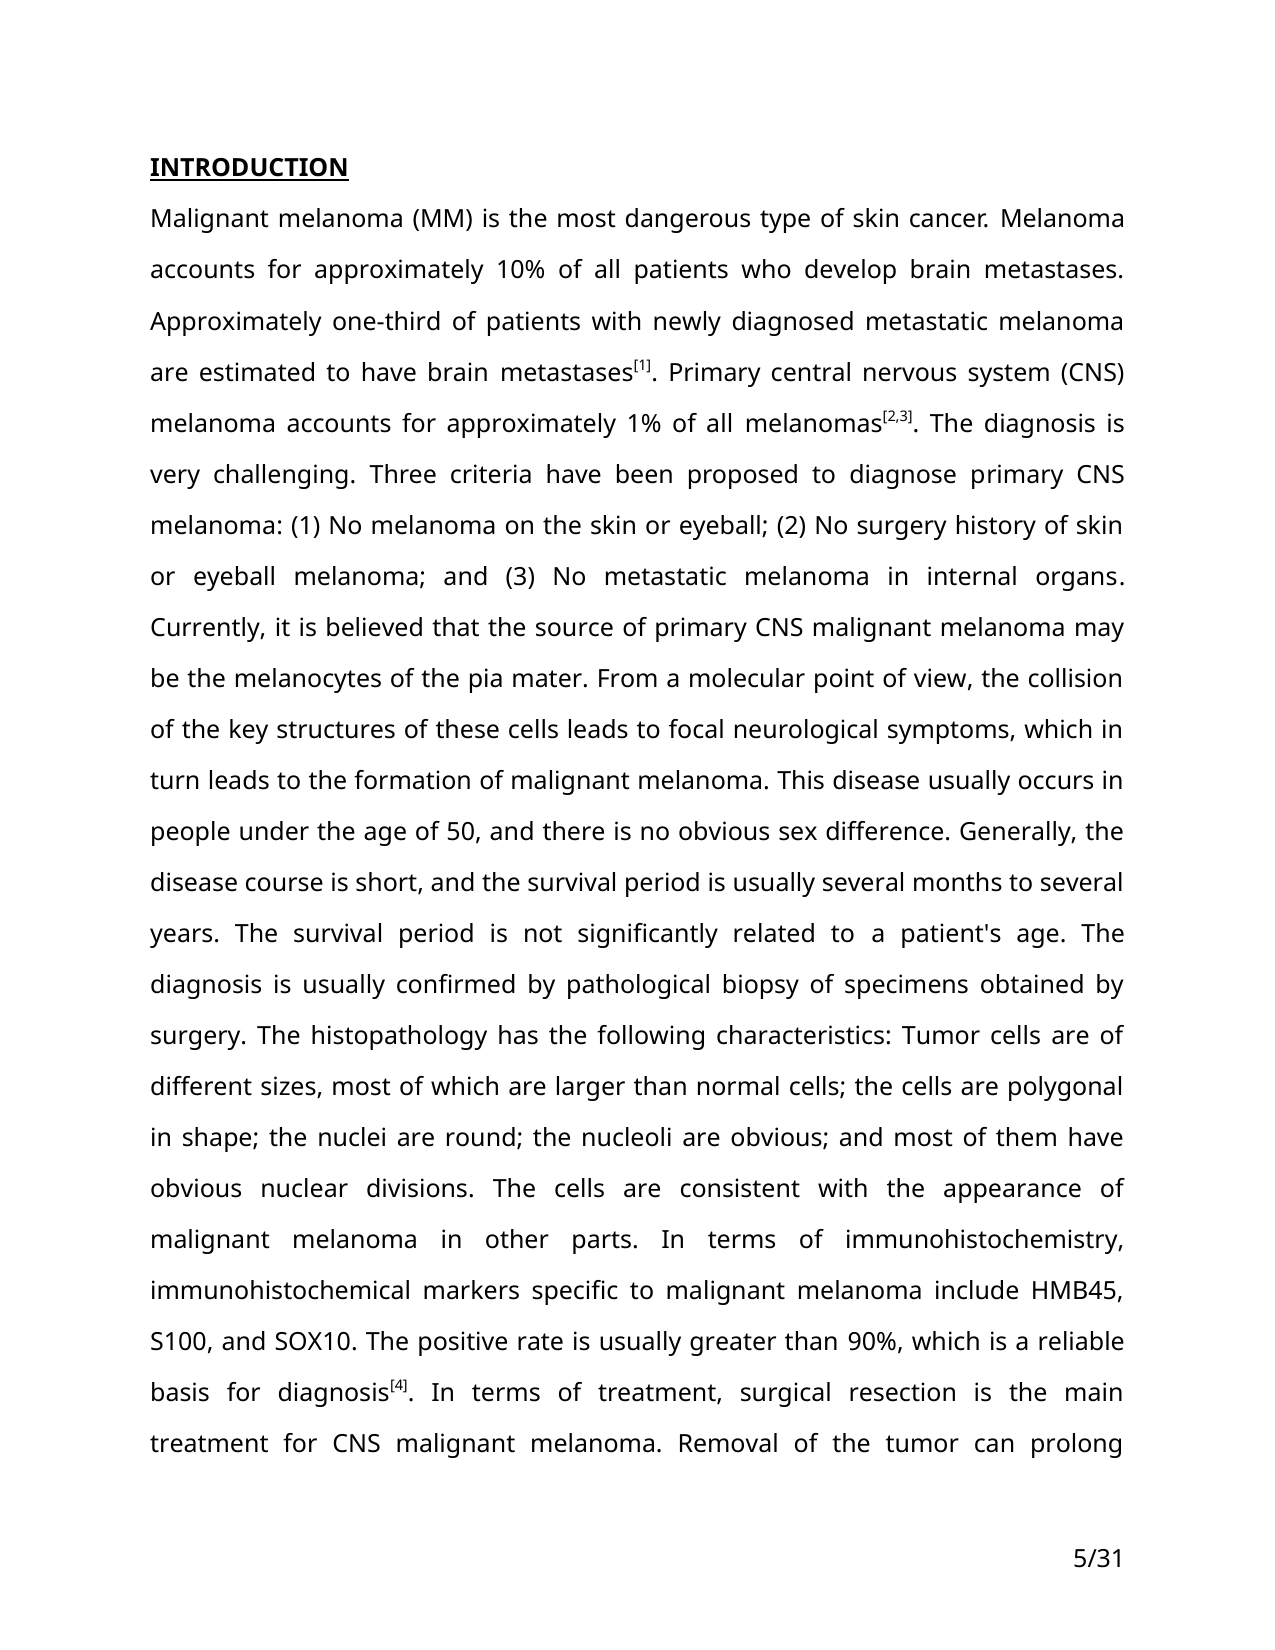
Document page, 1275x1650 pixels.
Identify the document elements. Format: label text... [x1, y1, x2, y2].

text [150, 201, 1125, 1460]
text INTRODUCTION [150, 150, 1125, 184]
